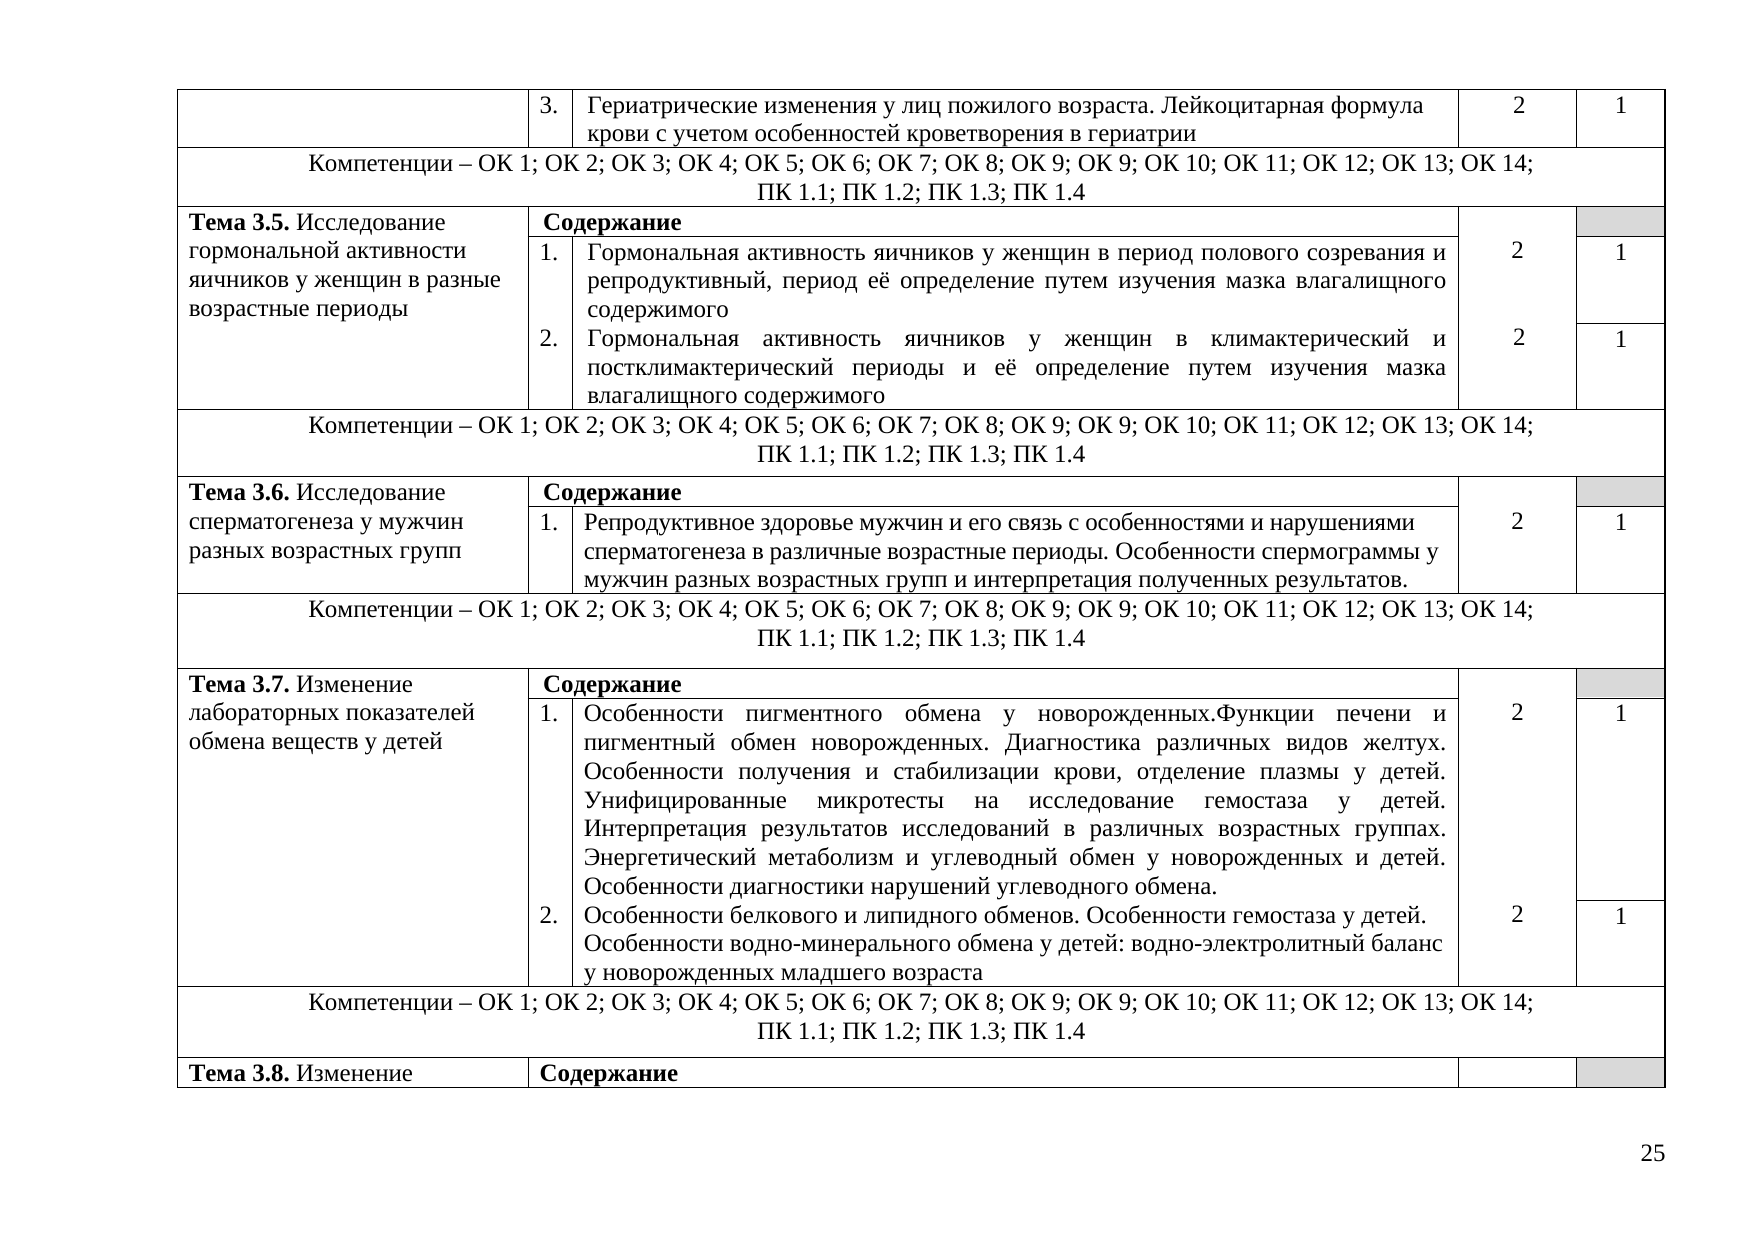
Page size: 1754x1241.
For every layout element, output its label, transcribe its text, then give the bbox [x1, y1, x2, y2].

table_cell 1 [1577, 90, 1664, 147]
table_cell 1 [1577, 901, 1664, 986]
table_cell 2 [1459, 1058, 1576, 1087]
table_cell Гормональная активность яичников у женщин в период полового созревания и репродуктивный, период её определение путем изучения мазка влагалищного содержимого Гормональная активность яичников у женщин в климактерический и постклимактерический периоды и её определение путем изучения мазка влагалищного содержимого [573, 237, 1458, 409]
table_cell Компетенции – ОК 1; ОК 2; ОК 3; ОК 4; ОК 5; ОК 6; ОК 7; ОК 8; ОК 9; ОК 9; ОК 10; ОК 11; ОК 12; ОК 13; ОК 14; ПК 1.1; ПК 1.2; ПК 1.3; ПК 1.4 [178, 987, 1664, 1057]
table_cell Компетенции – ОК 1; ОК 2; ОК 3; ОК 4; ОК 5; ОК 6; ОК 7; ОК 8; ОК 9; ОК 9; ОК 10; ОК 11; ОК 12; ОК 13; ОК 14; ПК 1.1; ПК 1.2; ПК 1.3; ПК 1.4 [178, 410, 1664, 476]
table_cell [1577, 207, 1664, 236]
table_cell 1 [1577, 699, 1664, 900]
table_cell 1. [529, 507, 572, 593]
table_cell Компетенции – ОК 1; ОК 2; ОК 3; ОК 4; ОК 5; ОК 6; ОК 7; ОК 8; ОК 9; ОК 9; ОК 10; ОК 11; ОК 12; ОК 13; ОК 14; ПК 1.1; ПК 1.2; ПК 1.3; ПК 1.4 [178, 148, 1664, 206]
table_cell Содержание [529, 1058, 1458, 1087]
table_cell 1 [1577, 324, 1664, 409]
table_cell Тема 3.7. Изменение лабораторных показателей обмена веществ у детей [178, 669, 528, 986]
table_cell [178, 1058, 528, 1087]
table_cell [1577, 477, 1664, 506]
table_cell [1577, 1058, 1664, 1087]
table_cell 2 2 [1459, 669, 1576, 986]
table_cell 2 [1459, 477, 1576, 593]
table_cell 1 [1577, 237, 1664, 323]
table_cell Репродуктивное здоровье мужчин и его связь с особенностями и нарушениями сперматогенеза в различные возрастные периоды. Особенности спермограммы у мужчин разных возрастных групп и интерпретация полученных результатов. [573, 507, 1458, 593]
table_cell Тема 3.5. Исследование гормональной активности яичников у женщин в разные возрастные периоды [178, 207, 528, 409]
table_cell 1 [1577, 507, 1664, 593]
table_cell Особенности пигментного обмена у новорожденных.Функции печени и пигментный обмен новорожденных. Диагностика различных видов желтух. Особенности получения и стабилизации крови, отделение плазмы у детей. Унифицированные микротесты на исследование гемостаза у детей. Интерпретация результатов исследований в различных возрастных группах. Энергетический метаболизм и углеводный обмен у новорожденных и детей. Особенности диагностики нарушений углеводного обмена. Особенности белкового и липидного обменов. Особенности гемостаза у детей. Особенности водно-минерального обмена у детей: водно-электролитный баланс у новорожденных младшего возраста [573, 699, 1458, 986]
table_cell Содержание [529, 477, 1458, 506]
table_cell Содержание [529, 207, 1458, 236]
table_cell Компетенции – ОК 1; ОК 2; ОК 3; ОК 4; ОК 5; ОК 6; ОК 7; ОК 8; ОК 9; ОК 9; ОК 10; ОК 11; ОК 12; ОК 13; ОК 14; ПК 1.1; ПК 1.2; ПК 1.3; ПК 1.4 [178, 594, 1664, 668]
table_cell 1. 2. [529, 699, 572, 986]
table_cell Тема 3.6. Исследование сперматогенеза у мужчин разных возрастных групп [178, 477, 528, 593]
table_cell Содержание [529, 669, 1458, 697]
table_cell 1. 2. [529, 237, 572, 409]
table_cell 2 2 [1459, 207, 1576, 409]
table_cell [1577, 669, 1664, 697]
